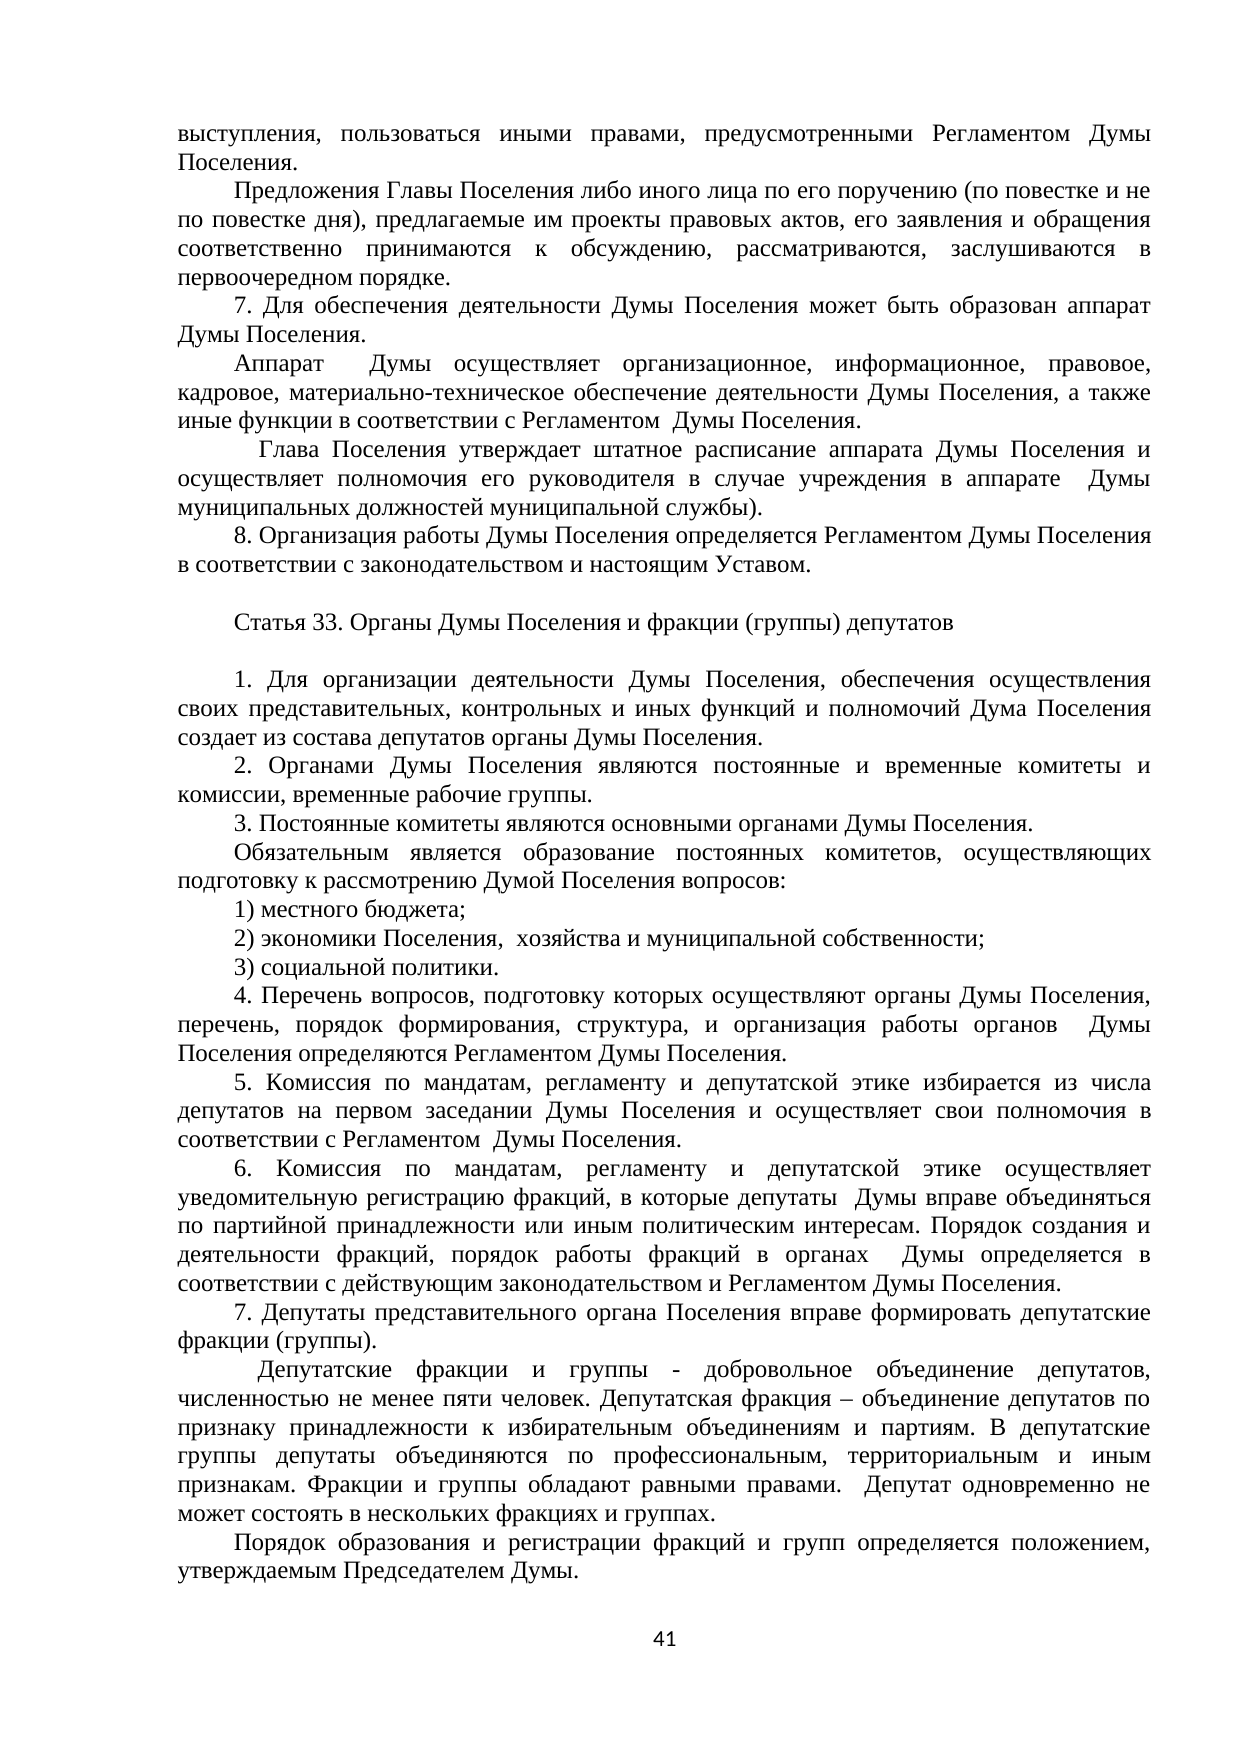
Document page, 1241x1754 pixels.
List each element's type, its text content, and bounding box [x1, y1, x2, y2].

text Обязательным является образование постоянных комитетов, осуществляющих подготовку к рассмотрению Думой Поселения вопросов: [177, 837, 1152, 894]
text Статья 33. Органы Думы Поселения и фракции (группы) депутатов [177, 607, 1152, 636]
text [177, 118, 1152, 176]
text 3) социальной политики. [177, 952, 1152, 981]
text 1. Для организации деятельности Думы Поселения, обеспечения осуществления своих представительных, контрольных и иных функций и полномочий Дума Поселения создает из состава депутатов органы Думы Поселения. [177, 664, 1152, 751]
text 2. Органами Думы Поселения являются постоянные и временные комитеты и комиссии, временные рабочие группы. [177, 751, 1152, 808]
text 4. Перечень вопросов, подготовку которых осуществляют органы Думы Поселения, перечень, порядок формирования, структура, и организация работы органов Думы Поселения определяются Регламентом Думы Поселения. [177, 981, 1152, 1067]
text Депутатские фракции и группы - добровольное объединение депутатов, численностью не менее пяти человек. Депутатская фракция – объединение депутатов по признаку принадлежности к избирательным объединениям и партиям. В депутатские группы депутаты объединяются по профессиональным, территориальным и иным признакам. Фракции и группы обладают равными правами. Депутат одновременно не может состоять в нескольких фракциях и группах. [177, 1354, 1152, 1527]
text Аппарат Думы осуществляет организационное, информационное, правовое, кадровое, материально-техническое обеспечение деятельности Думы Поселения, а также иные функции в соответствии с Регламентом Думы Поселения. [177, 348, 1152, 434]
text 6. Комиссия по мандатам, регламенту и депутатской этике осуществляет уведомительную регистрацию фракций, в которые депутаты Думы вправе объединяться по партийной принадлежности или иным политическим интересам. Порядок создания и деятельности фракций, порядок работы фракций в органах Думы определяется в соответствии с действующим законодательством и Регламентом Думы Поселения. [177, 1153, 1152, 1297]
text 3. Постоянные комитеты являются основными органами Думы Поселения. [177, 808, 1152, 837]
text 1) местного бюджета; [177, 894, 1152, 923]
text Глава Поселения утверждает штатное расписание аппарата Думы Поселения и осуществляет полномочия его руководителя в случае учреждения в аппарате Думы муниципальных должностей муниципальной службы). [177, 434, 1152, 521]
text 8. Организация работы Думы Поселения определяется Регламентом Думы Поселения в соответствии с законодательством и настоящим Уставом. [177, 521, 1152, 578]
text Порядок образования и регистрации фракций и групп определяется положением, утверждаемым Председателем Думы. [177, 1527, 1152, 1584]
text Предложения Главы Поселения либо иного лица по его поручению (по повестке и не по повестке дня), предлагаемые им проекты правовых актов, его заявления и обращения соответственно принимаются к обсуждению, рассматриваются, заслушиваются в первоочередном порядке. [177, 176, 1152, 291]
text 5. Комиссия по мандатам, регламенту и депутатской этике избирается из числа депутатов на первом заседании Думы Поселения и осуществляет свои полномочия в соответствии с Регламентом Думы Поселения. [177, 1067, 1152, 1153]
text 7. Для обеспечения деятельности Думы Поселения может быть образован аппарат Думы Поселения. [177, 291, 1152, 348]
text 2) экономики Поселения, хозяйства и муниципальной собственности; [177, 923, 1152, 952]
text 7. Депутаты представительного органа Поселения вправе формировать депутатские фракции (группы). [177, 1297, 1152, 1354]
